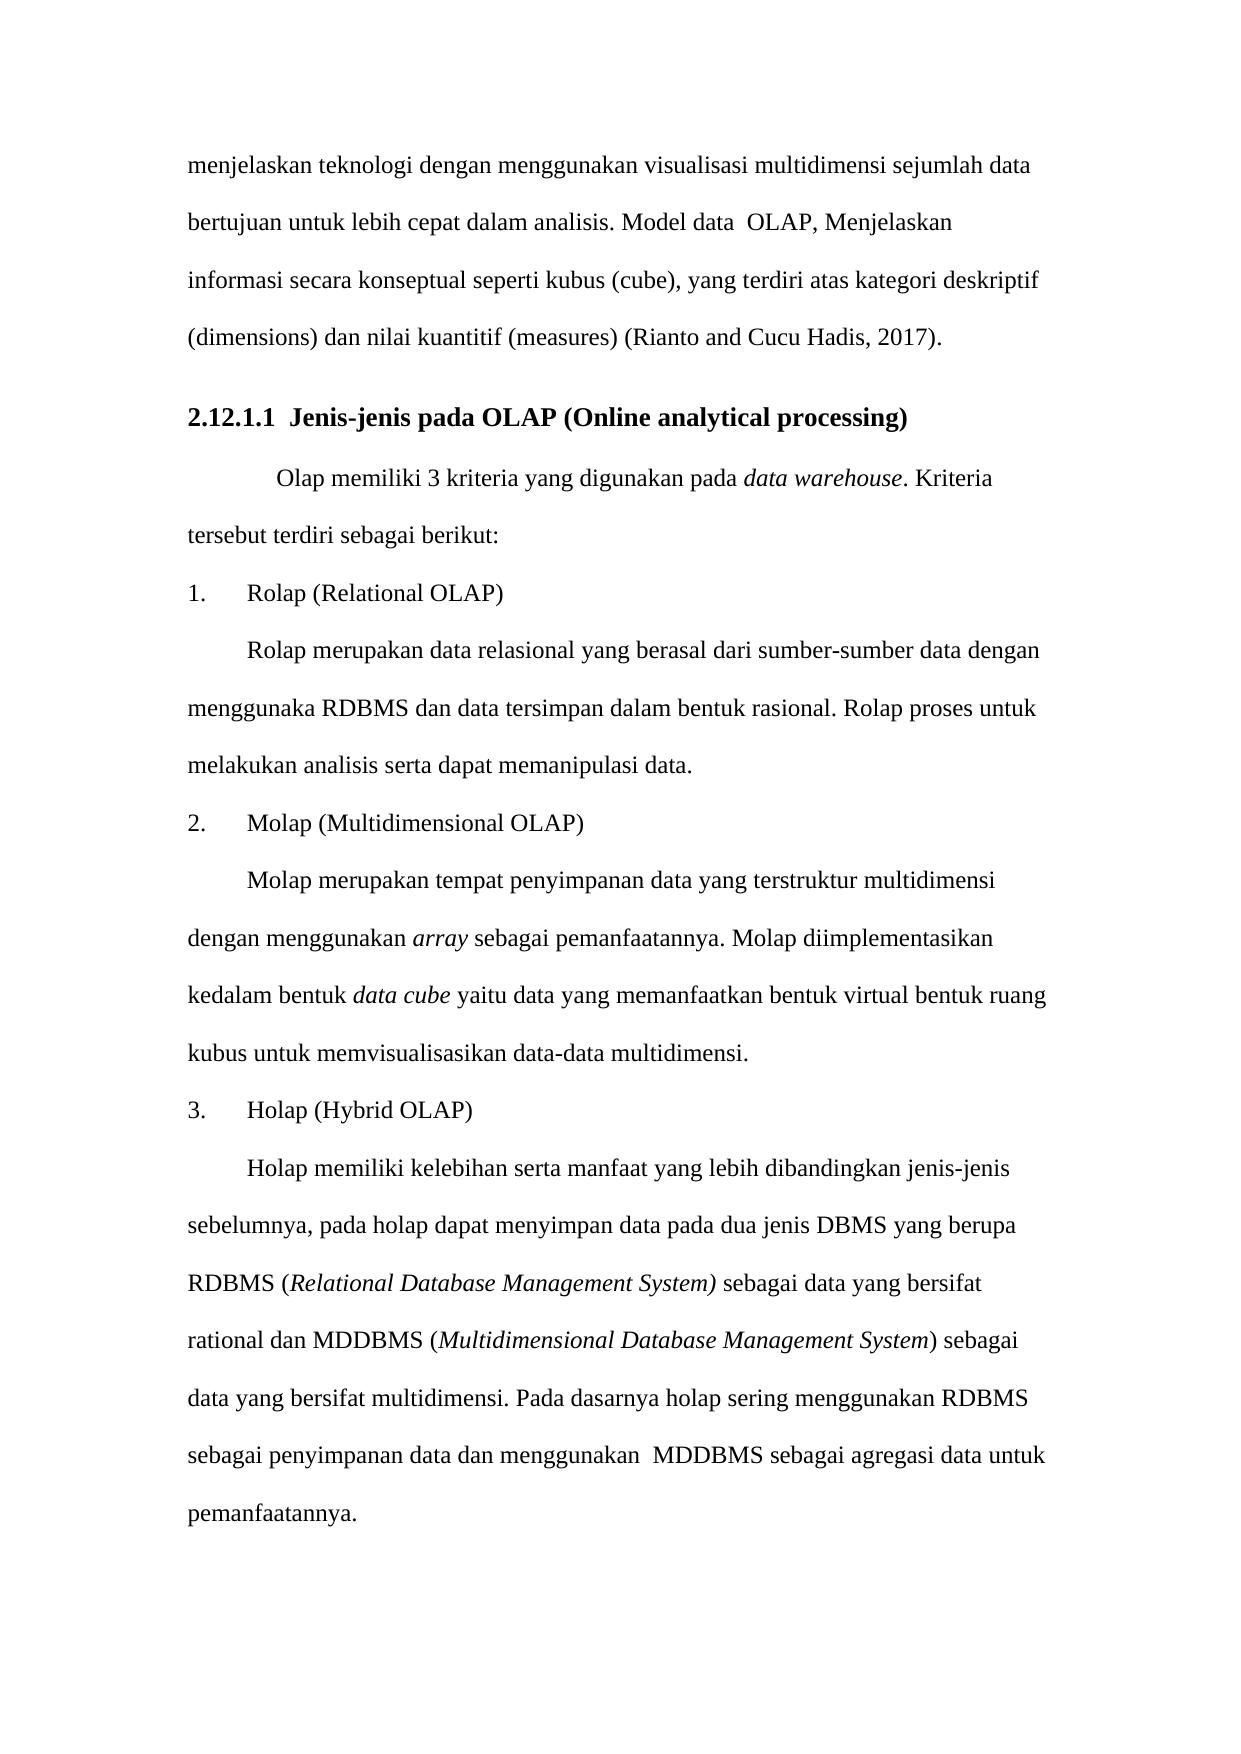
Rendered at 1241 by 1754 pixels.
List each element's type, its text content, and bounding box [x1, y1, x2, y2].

list Holap memiliki kelebihan serta manfaat yang lebih dibandingkan jenis-jenis sebelumnya, pada holap dapat menyimpan data pada dua jenis DBMS yang berupa RDBMS (Relational Database Management System) sebagai data yang bersifat rational dan MDDBMS (Multidimensional Database Management System) sebagai data yang bersifat multidimensi. Pada dasarnya holap sering menggunakan RDBMS sebagai penyimpanan data dan menggunakan MDDBMS sebagai agregasi data untuk pemanfaatannya. [187, 1153, 1053, 1527]
list Rolap merupakan data relasional yang berasal dari sumber-sumber data dengan menggunaka RDBMS dan data tersimpan dalam bentuk rasional. Rolap proses untuk melakukan analisis serta dapat memanipulasi data. [187, 636, 1053, 779]
list Rolap (Relational OLAP) [187, 578, 1053, 607]
list Olap memiliki 3 kriteria yang digunakan pada data warehouse. Kriteria tersebut terdiri sebagai berikut: [187, 463, 1053, 549]
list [187, 150, 1053, 351]
subtitle 2.12.1.1 Jenis-jenis pada OLAP (Online analytical processing) [187, 401, 1053, 432]
list Holap (Hybrid OLAP) [187, 1096, 1053, 1124]
list Molap (Multidimensional OLAP) [187, 808, 1053, 837]
list Molap merupakan tempat penyimpanan data yang terstruktur multidimensi dengan menggunakan array sebagai pemanfaatannya. Molap diimplementasikan kedalam bentuk data cube yaitu data yang memanfaatkan bentuk virtual bentuk ruang kubus untuk memvisualisasikan data-data multidimensi. [187, 866, 1053, 1067]
